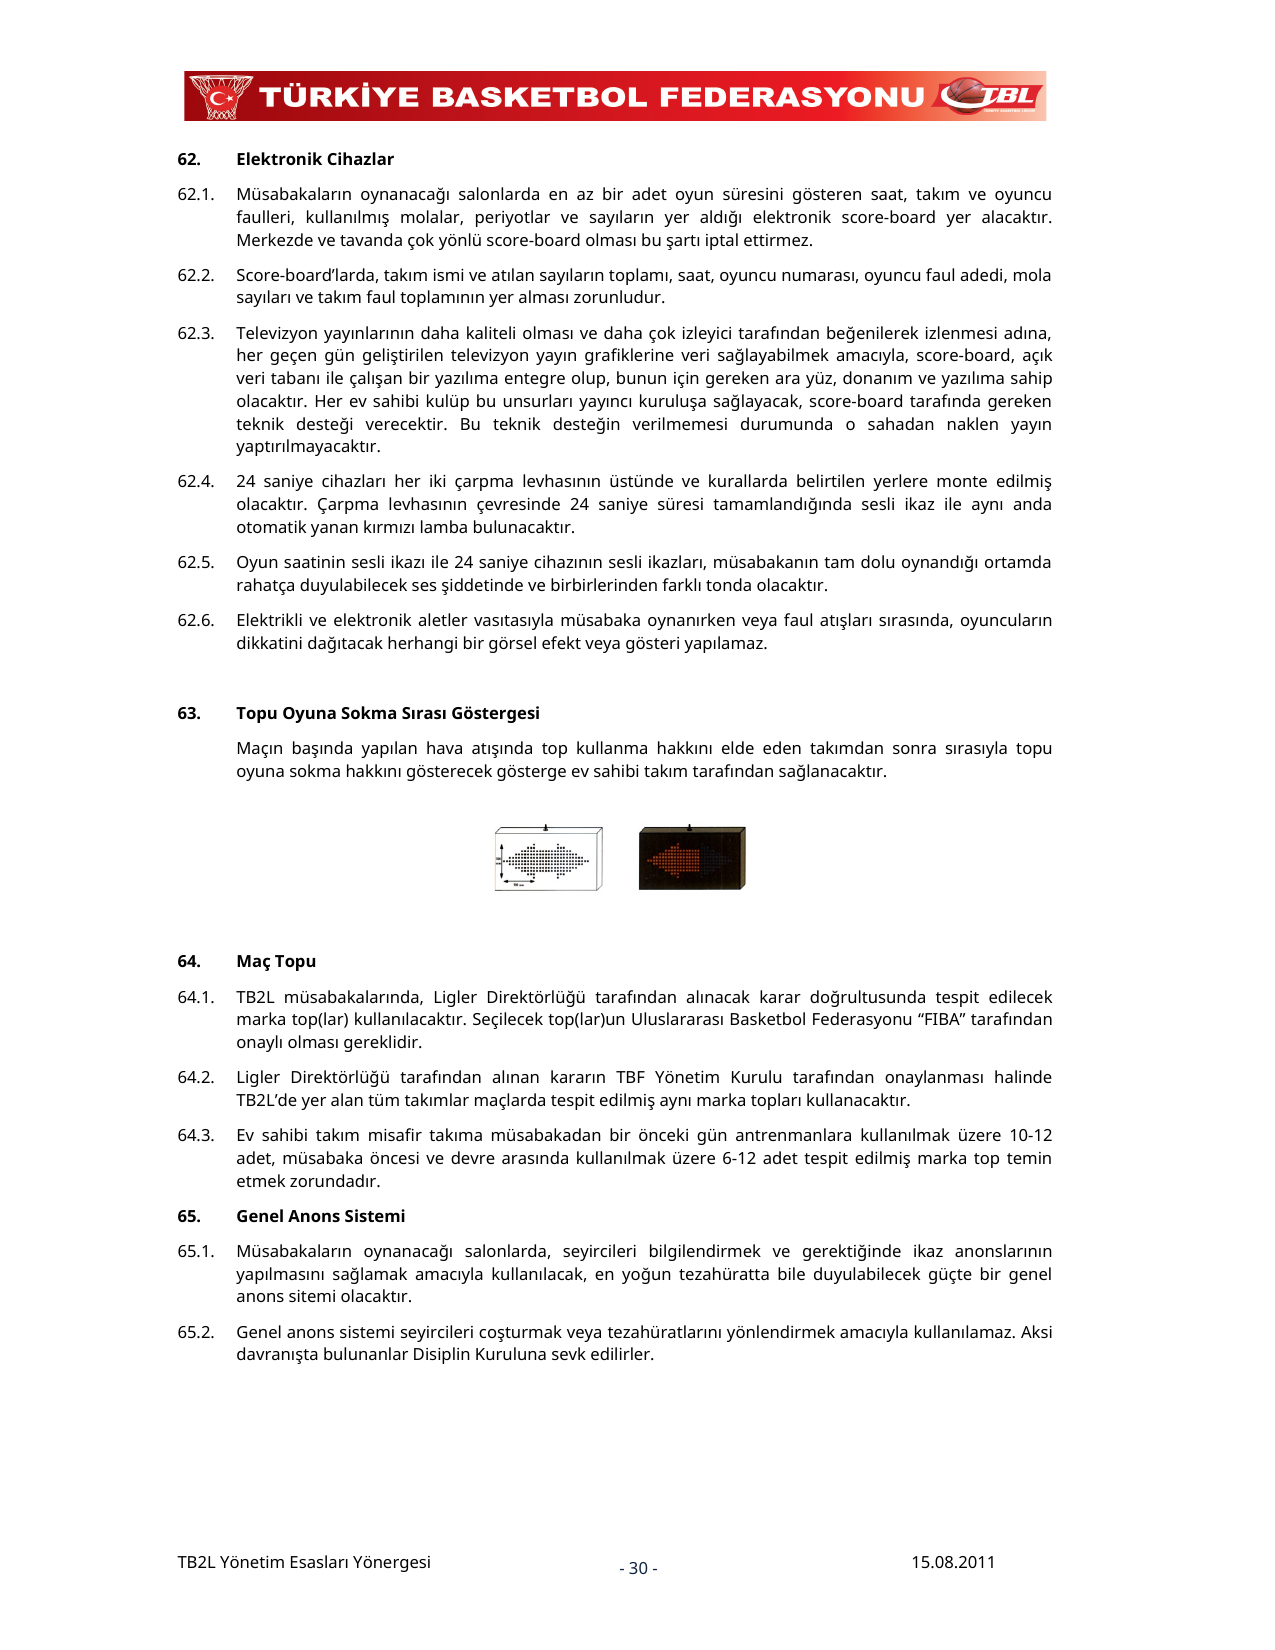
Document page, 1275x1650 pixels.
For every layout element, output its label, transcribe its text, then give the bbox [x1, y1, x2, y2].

subtitle Topu Oyuna Sokma Sırası Göstergesi [177, 702, 1053, 724]
list Ligler Direktörlüğü tarafından alınan kararın TBF Yönetim Kurulu tarafından onaylanması halinde TB2L’de yer alan tüm takımlar maçlarda tespit edilmiş aynı marka topları kullanacaktır. [177, 1066, 1053, 1111]
picture [184, 71, 1047, 121]
list Müsabakaların oynanacağı salonlarda en az bir adet oyun süresini gösteren saat, takım ve oyuncu faulleri, kullanılmış molalar, periyotlar ve sayıların yer aldığı elektronik score-board yer alacaktır. Merkezde ve tavanda çok yönlü score-board olması bu şartı iptal ettirmez. [177, 183, 1053, 251]
list Ev sahibi takım misafir takıma müsabakadan bir önceki gün antrenmanlara kullanılmak üzere 10-12 adet, müsabaka öncesi ve devre arasında kullanılmak üzere 6-12 adet tespit edilmiş marka top temin etmek zorundadır. [177, 1124, 1053, 1192]
list TB2L müsabakalarında, Ligler Direktörlüğü tarafından alınacak karar doğrultusunda tespit edilecek marka top(lar) kullanılacaktır. Seçilecek top(lar)un Uluslararası Basketbol Federasyonu “FIBA” tarafından onaylı olması gereklidir. [177, 985, 1053, 1053]
list Genel anons sistemi seyircileri coşturmak veya tezahüratlarını yönlendirmek amacıyla kullanılamaz. Aksi davranışta bulunanlar Disiplin Kuruluna sevk edilirler. [177, 1320, 1053, 1366]
list Maçın başında yapılan hava atışında top kullanma hakkını elde eden takımdan sonra sırasıyla topu oyuna sokma hakkını gösterecek gösterge ev sahibi takım tarafından sağlanacaktır. [177, 737, 1053, 782]
list Elektrikli ve elektronik aletler vasıtasıyla müsabaka oynanırken veya faul atışları sırasında, oyuncuların dikkatini dağıtacak herhangi bir görsel efekt veya gösteri yapılamaz. [177, 609, 1053, 654]
list Oyun saatinin sesli ikazı ile 24 saniye cihazının sesli ikazları, müsabakanın tam dolu oynandığı ortamda rahatça duyulabilecek ses şiddetinde ve birbirlerinden farklı tonda olacaktır. [177, 551, 1053, 596]
list Müsabakaların oynanacağı salonlarda, seyircileri bilgilendirmek ve gerektiğinde ikaz anonslarının yapılmasını sağlamak amacıyla kullanılacak, en yoğun tezahüratta bile duyulabilecek güçte bir genel anons sitemi olacaktır. [177, 1240, 1053, 1308]
picture [472, 811, 766, 903]
subtitle Maç Topu [177, 950, 1053, 973]
subtitle Elektronik Cihazlar [177, 148, 1053, 170]
list 24 saniye cihazları her iki çarpma levhasının üstünde ve kurallarda belirtilen yerlere monte edilmiş olacaktır. Çarpma levhasının çevresinde 24 saniye süresi tamamlandığında sesli ikaz ile aynı anda otomatik yanan kırmızı lamba bulunacaktır. [177, 470, 1053, 538]
list Televizyon yayınlarının daha kaliteli olması ve daha çok izleyici tarafından beğenilerek izlenmesi adına, her geçen gün geliştirilen televizyon yayın grafiklerine veri sağlayabilmek amacıyla, score-board, açık veri tabanı ile çalışan bir yazılıma entegre olup, bunun için gereken ara yüz, donanım ve yazılıma sahip olacaktır. Her ev sahibi kulüp bu unsurları yayıncı kuruluşa sağlayacak, score-board tarafında gereken teknik desteği verecektir. Bu teknik desteğin verilmemesi durumunda o sahadan naklen yayın yaptırılmayacaktır. [177, 321, 1053, 458]
list Score-board’larda, takım ismi ve atılan sayıların toplamı, saat, oyuncu numarası, oyuncu faul adedi, mola sayıları ve takım faul toplamının yer alması zorunludur. [177, 263, 1053, 309]
subtitle Genel Anons Sistemi [177, 1204, 1053, 1227]
